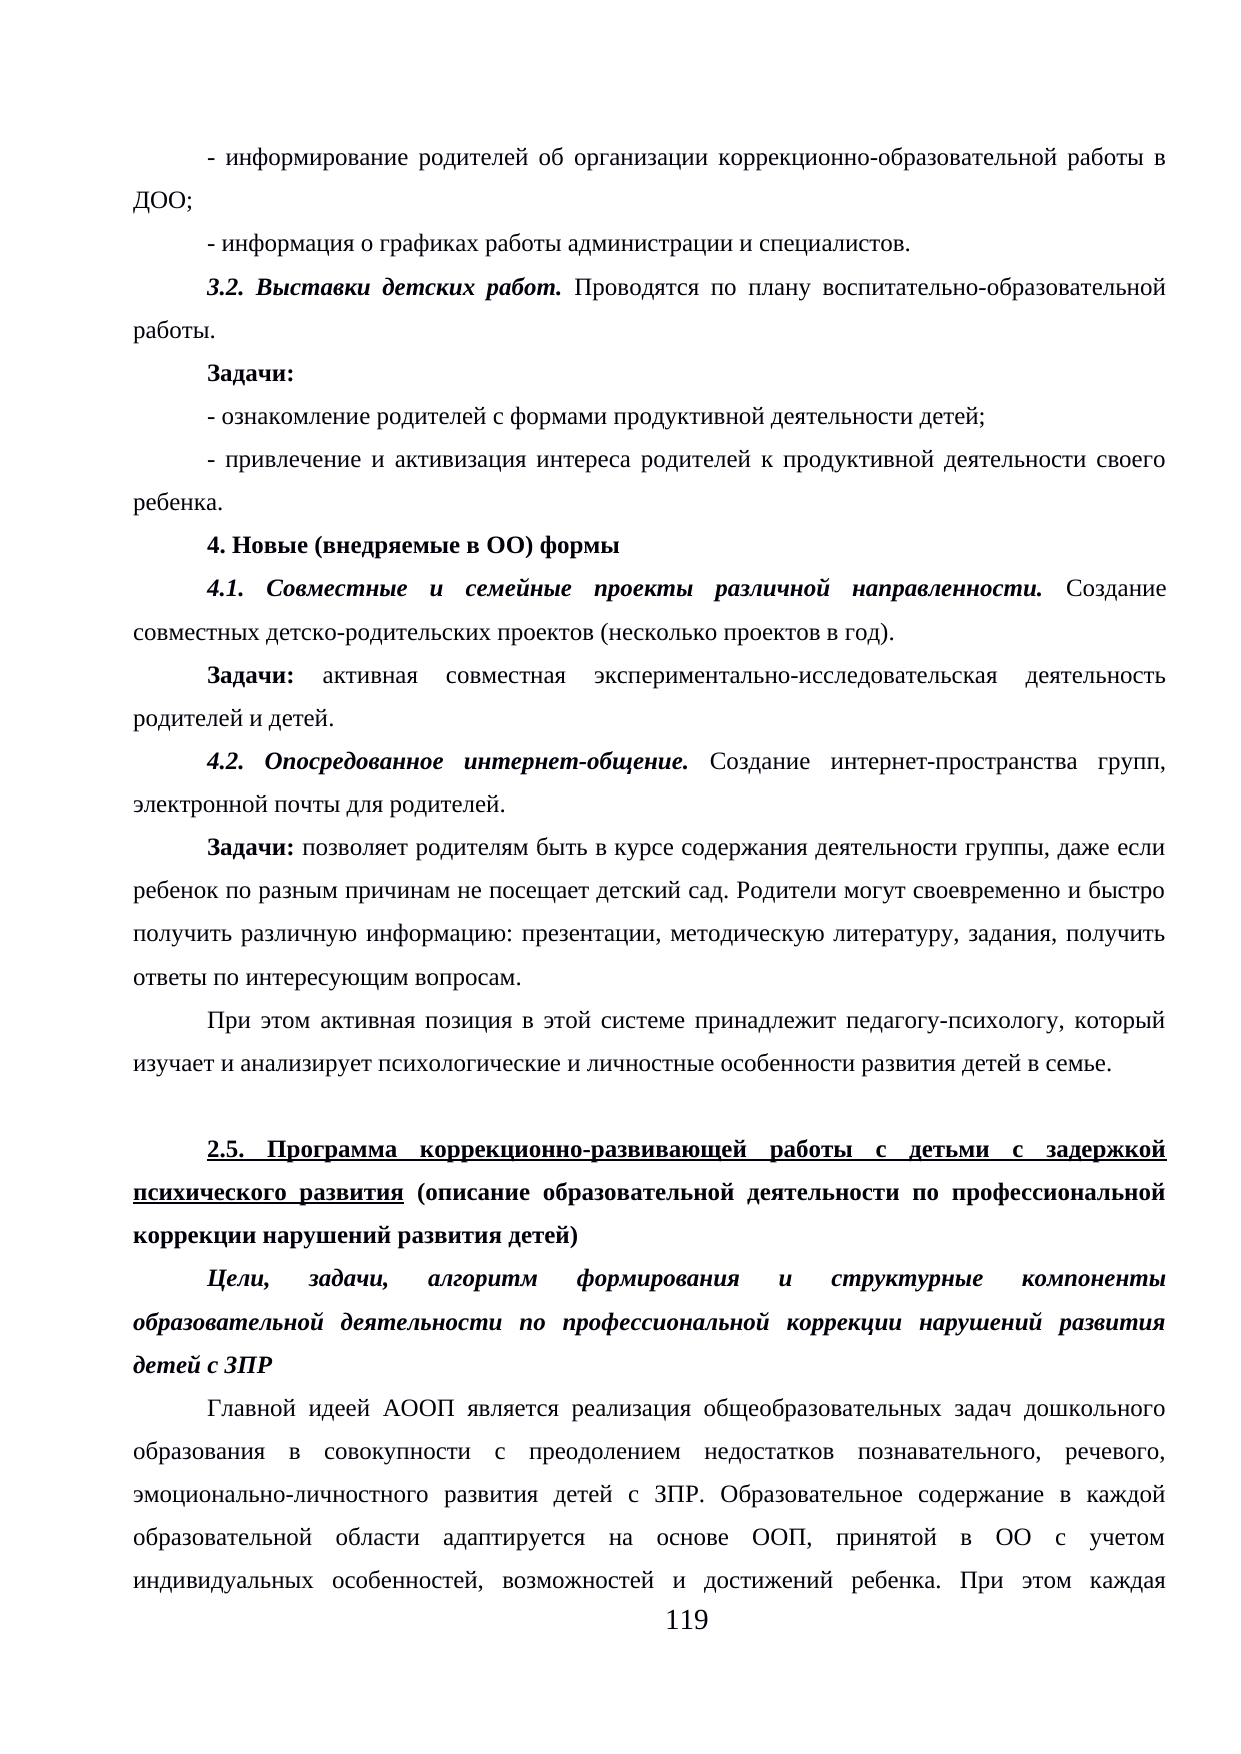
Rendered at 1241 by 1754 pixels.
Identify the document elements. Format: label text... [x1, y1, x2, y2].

text При этом активная позиция в этой системе принадлежит педагогу-психологу, который изучает и анализирует психологические и личностные особенности развития детей в семье. [133, 1005, 1166, 1077]
text - информирование родителей об организации коррекционно-образовательной работы в ДОО; [133, 142, 1166, 214]
text 2.5. Программа коррекционно-развивающей работы с детьми с задержкой психического развития (описание образовательной деятельности по профессиональной коррекции нарушений развития детей) [133, 1134, 1166, 1249]
text 4.2. Опосредованное интернет-общение. Создание интернет-пространства групп, электронной почты для родителей. [133, 746, 1166, 818]
text 4. Новые (внедряемые в ОО) формы [133, 530, 1166, 559]
list Задачи: активная совместная экспериментально-исследовательская деятельность родителей и детей. [133, 660, 1166, 732]
text - привлечение и активизация интереса родителей к продуктивной деятельности своего ребенка. [133, 444, 1166, 516]
text Цели, задачи, алгоритм формирования и структурные компоненты образовательной деятельности по профессиональной коррекции нарушений развития детей с ЗПР [133, 1263, 1166, 1378]
text - информация о графиках работы администрации и специалистов. [133, 228, 1166, 257]
text 4.1. Совместные и семейные проекты различной направленности. Создание совместных детско-родительских проектов (несколько проектов в год). [133, 573, 1166, 645]
text 3.2. Выставки детских работ. Проводятся по плану воспитательно-образовательной работы. [133, 272, 1166, 343]
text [133, 1393, 1166, 1594]
text Задачи: [133, 358, 1166, 387]
text - ознакомление родителей с формами продуктивной деятельности детей; [133, 401, 1166, 430]
text Задачи: позволяет родителям быть в курсе содержания деятельности группы, даже если ребенок по разным причинам не посещает детский сад. Родители могут своевременно и быстро получить различную информацию: презентации, методическую литературу, задания, получить ответы по интересующим вопросам. [133, 832, 1166, 990]
